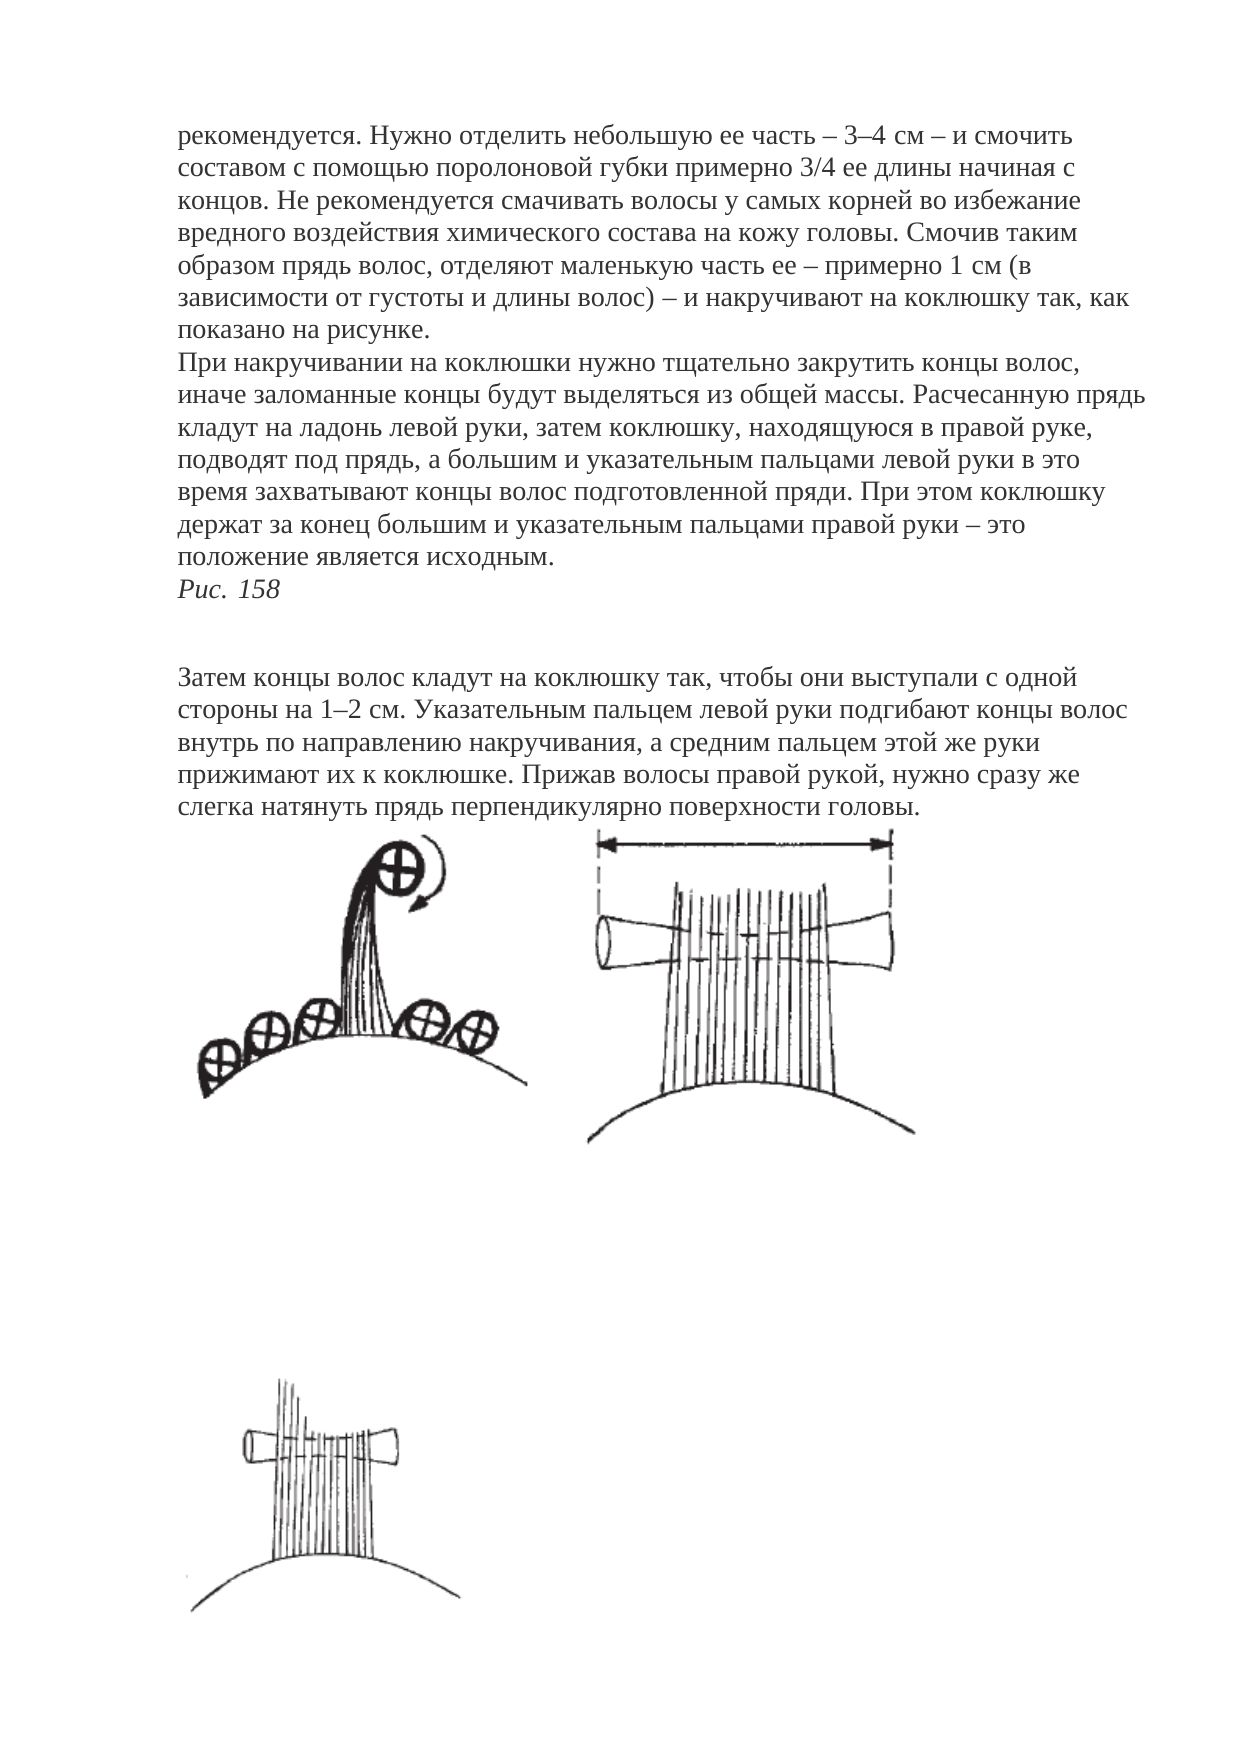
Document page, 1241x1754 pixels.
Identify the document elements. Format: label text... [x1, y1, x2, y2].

text При накручивании на коклюшки нужно тщательно закрутить концы волос, иначе заломанные концы будут выделяться из общей массы. Расчесанную прядь кладут на ладонь левой руки, затем коклюшку, находящуюся в правой руке, подводят под прядь, а большим и указательным пальцами левой руки в это время захватывают концы волос подготовленной пряди. При этом коклюшку держат за конец большим и указательным пальцами правой руки – это положение является исходным. [177, 345, 1152, 572]
picture [177, 821, 537, 1113]
picture [555, 821, 936, 1146]
text Рис. 158 [177, 572, 1152, 660]
picture [177, 1368, 493, 1627]
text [177, 118, 1152, 345]
text Затем концы волос кладут на коклюшку так, чтобы они выступали с одной стороны на 1–2 см. Указательным пальцем левой руки подгибают концы волос внутрь по направлению накручивания, а средним пальцем этой же руки прижимают их к коклюшке. Прижав волосы правой рукой, нужно сразу же слегка натянуть прядь перпендикулярно поверхности головы. [177, 660, 1152, 822]
